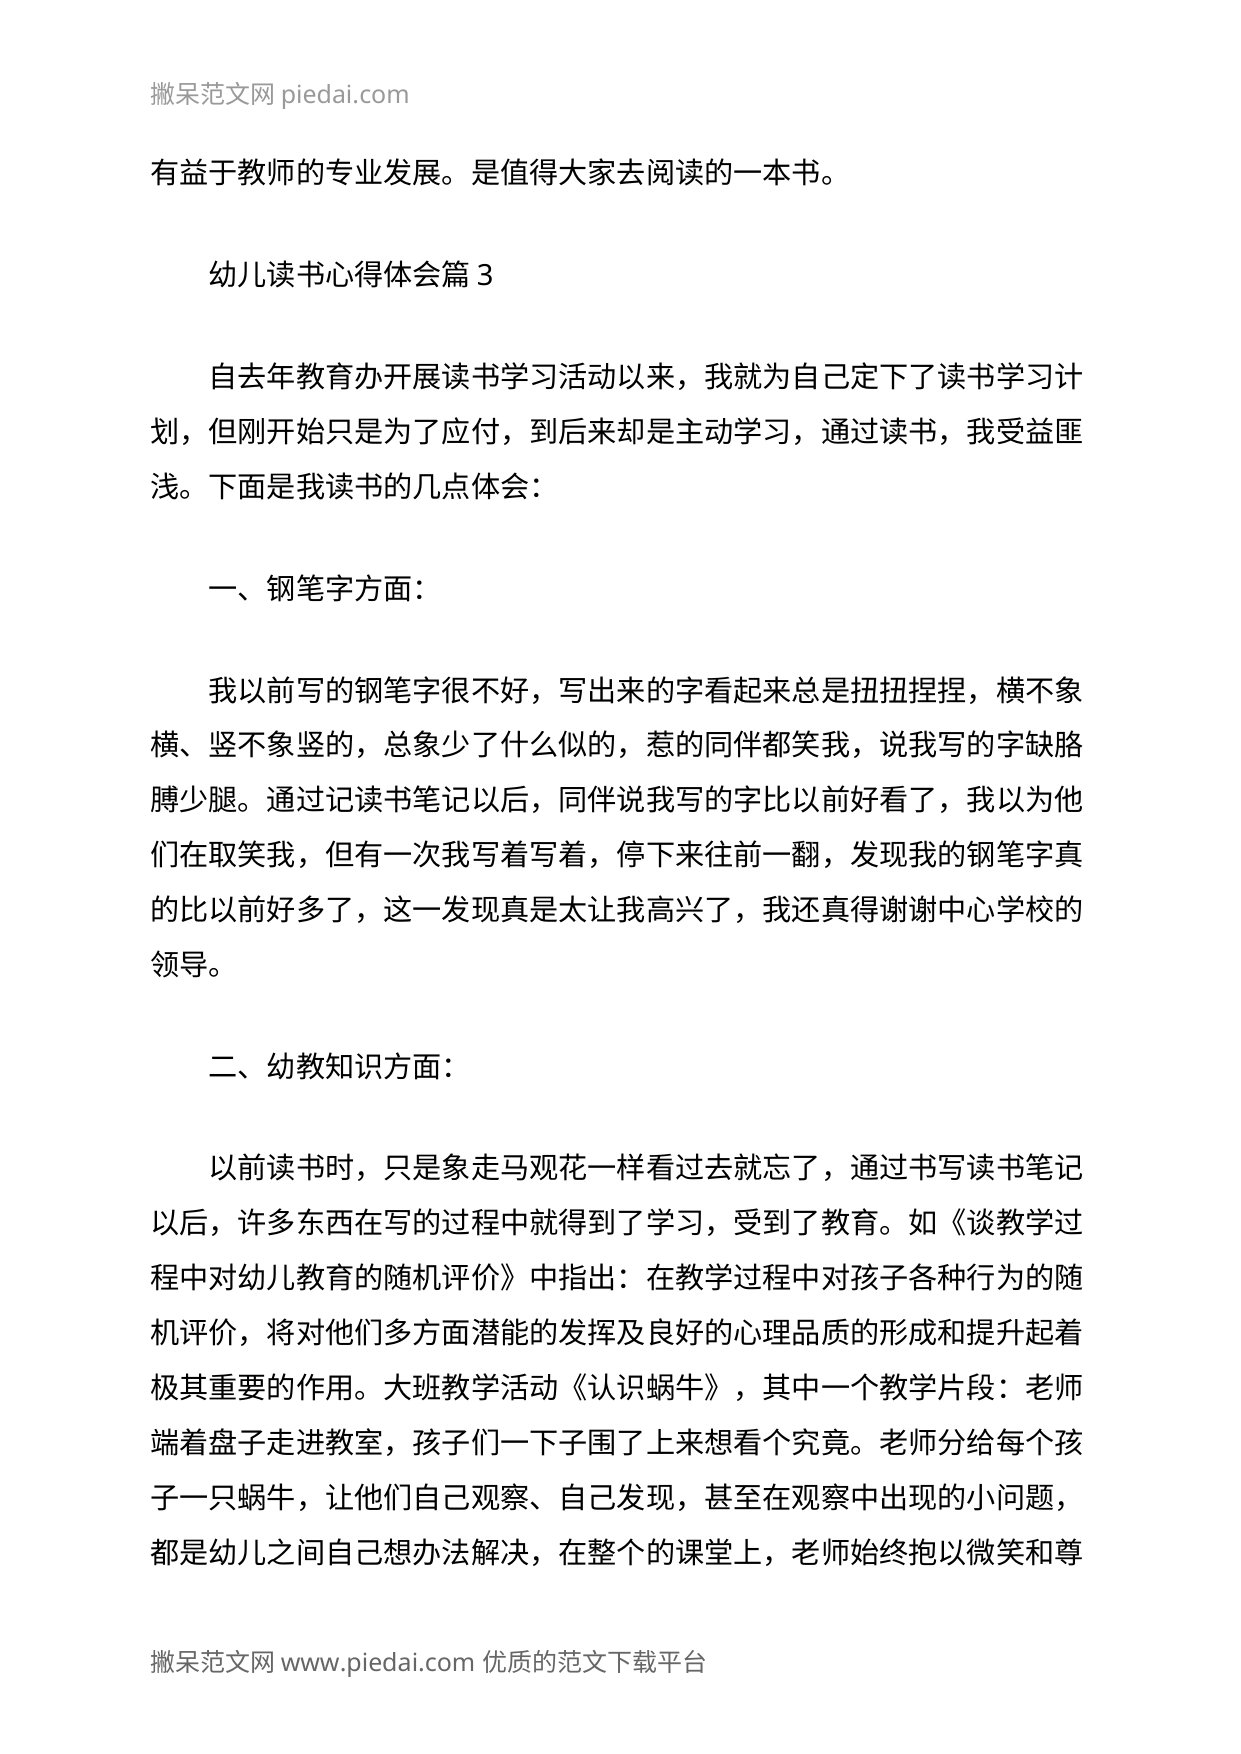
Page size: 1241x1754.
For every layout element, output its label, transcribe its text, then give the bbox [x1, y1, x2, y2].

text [150, 150, 1090, 192]
text 幼儿读书心得体会篇3 [150, 252, 1090, 294]
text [150, 1145, 1090, 1572]
text 我以前写的钢笔字很不好，写出来的字看起来总是扭扭捏捏，横不象横、竖不象竖的，总象少了什么似的，惹的同伴都笑我，说我写的字缺胳膊少腿。通过记读书笔记以后，同伴说我写的字比以前好看了，我以为他们在取笑我，但有一次我写着写着，停下来往前一翻，发现我的钢笔字真的比以前好多了，这一发现真是太让我高兴了，我还真得谢谢中心学校的领导。 [150, 667, 1090, 984]
text 自去年教育办开展读书学习活动以来，我就为自己定下了读书学习计划，但刚开始只是为了应付，到后来却是主动学习，通过读书，我受益匪浅。下面是我读书的几点体会： [150, 354, 1090, 506]
text 二、幼教知识方面： [150, 1043, 1090, 1086]
text 一、钢笔字方面： [150, 565, 1090, 608]
